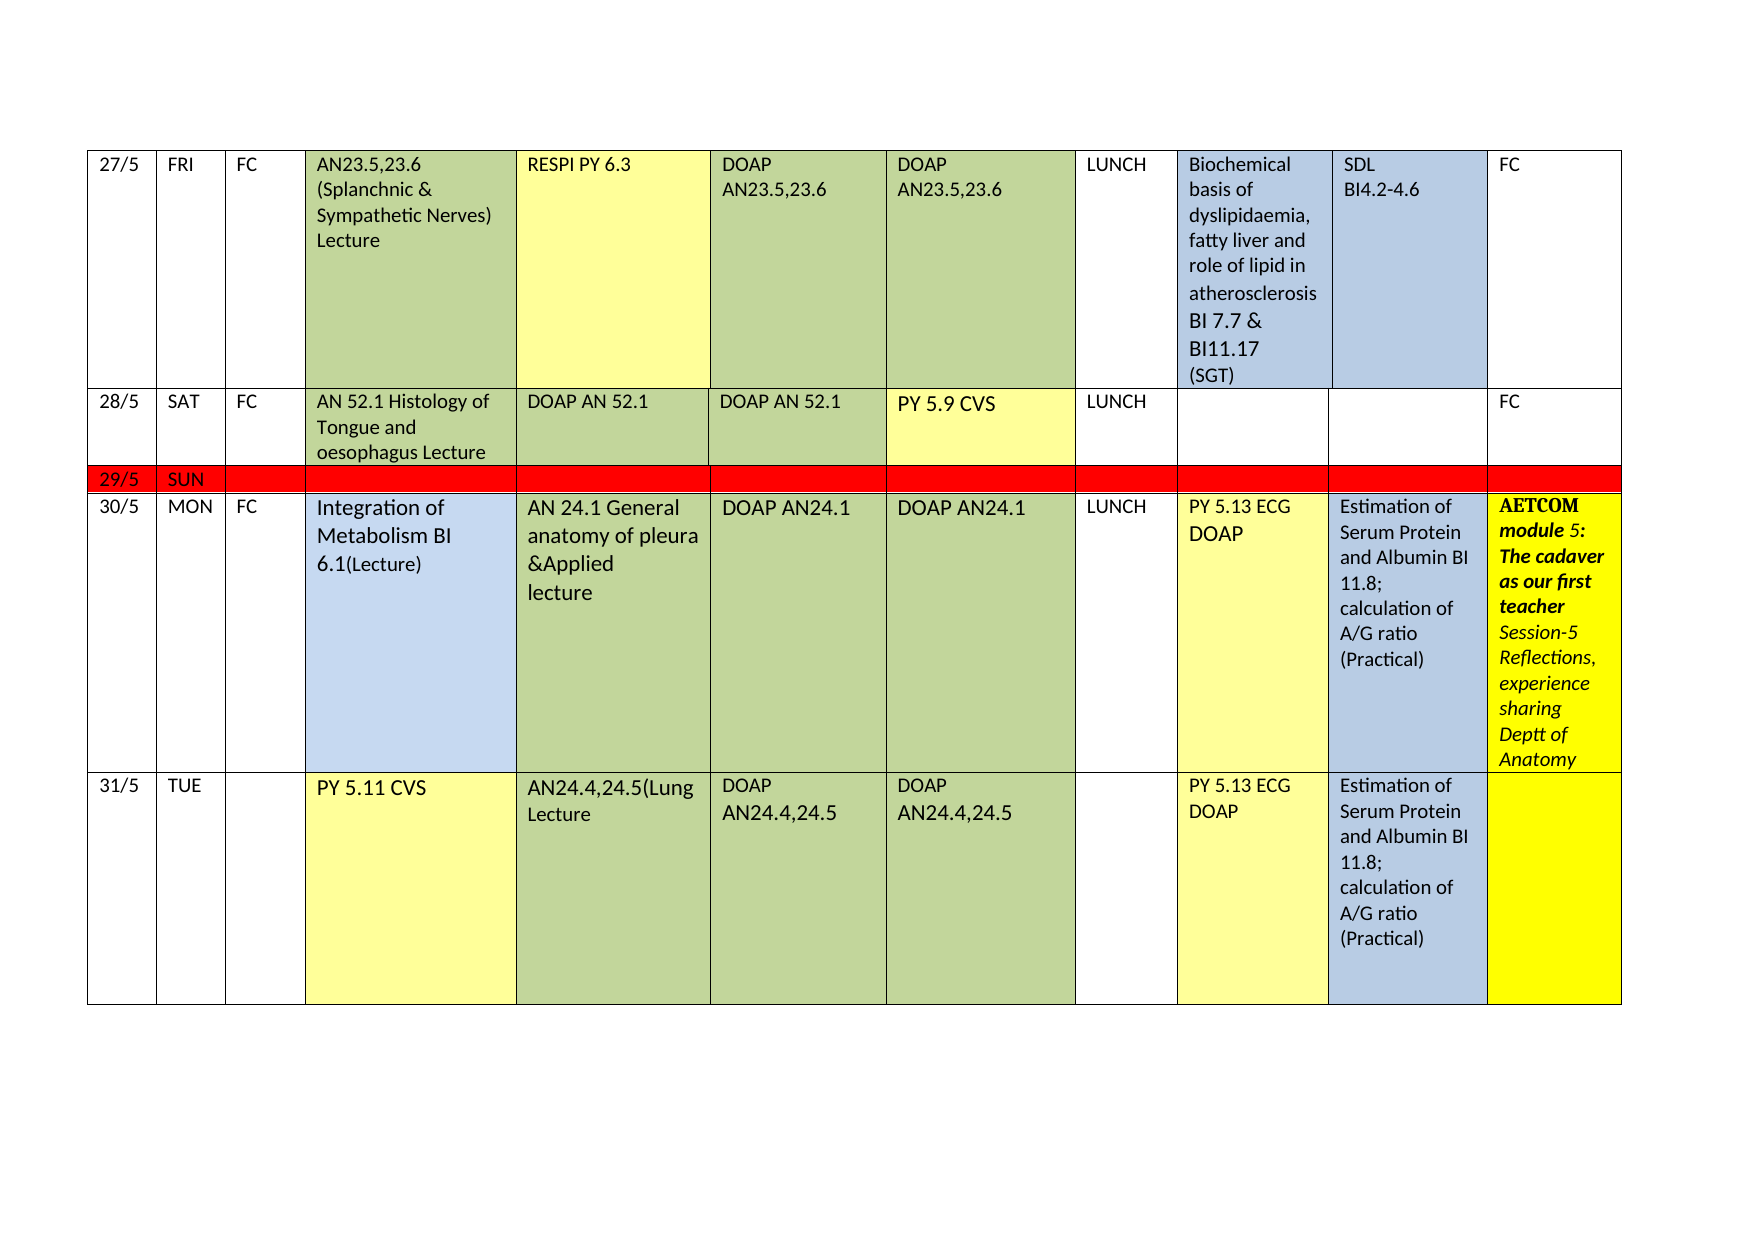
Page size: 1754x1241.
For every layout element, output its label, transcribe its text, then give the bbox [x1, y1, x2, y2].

table_cell FC [226, 494, 305, 772]
table_cell AN23.5,23.6 (Splanchnic & Sympathetic Nerves) Lecture [306, 151, 516, 388]
table_cell FC [1488, 389, 1621, 465]
table_cell DOAP AN24.4,24.5 [887, 773, 1075, 1004]
table_cell FC [1488, 151, 1621, 388]
table_cell AN 24.1 General anatomy of pleura &Applied lecture [517, 494, 710, 772]
table_cell DOAP AN24.1 [711, 494, 886, 772]
table_cell [711, 466, 886, 492]
table_cell SUN [157, 466, 225, 492]
table_cell FRI [157, 151, 225, 388]
table_cell DOAP AN24.1 [887, 494, 1075, 772]
table_cell 30/5 [88, 494, 156, 772]
table_cell MON [157, 494, 225, 772]
table_cell [1488, 773, 1621, 1004]
table_cell Integration of Metabolism BI 6.1(Lecture) [306, 494, 516, 772]
table_cell LUNCH [1076, 389, 1177, 465]
table_cell AN24.4,24.5(Lung Lecture [517, 773, 710, 1004]
table_cell TUE [157, 773, 225, 1004]
table_cell 29/5 [88, 466, 156, 492]
table_cell AN 52.1 Histology of Tongue and oesophagus Lecture [306, 389, 516, 465]
table_cell PY 5.13 ECG DOAP [1178, 773, 1328, 1004]
table_cell DOAP AN24.4,24.5 [711, 773, 886, 1004]
table_cell [226, 773, 305, 1004]
table_cell [306, 466, 516, 492]
table_cell [1329, 389, 1487, 465]
table_cell [1178, 389, 1328, 465]
table_cell SDL BI4.2-4.6 [1333, 151, 1487, 388]
table_cell RESPI PY 6.3 [517, 151, 710, 388]
table_cell 28/5 [88, 389, 156, 465]
table_cell SAT [157, 389, 225, 465]
table_cell DOAP AN 52.1 [709, 389, 886, 465]
table_cell FC [226, 151, 305, 388]
table_cell [1329, 466, 1487, 492]
table_cell [1488, 466, 1621, 492]
table_cell LUNCH [1076, 151, 1177, 388]
table_cell PY 5.11 CVS [306, 773, 516, 1004]
table_cell Estimation of Serum Protein and Albumin BI 11.8; calculation of A/G ratio (Practical) [1329, 494, 1487, 772]
table_cell FC [226, 389, 305, 465]
table_cell AETCOM module 5: The cadaver as our first teacher Session-5 Reflections, experience sharing Deptt of Anatomy [1488, 494, 1621, 772]
table_cell [1076, 466, 1177, 492]
table_cell DOAP AN23.5,23.6 [711, 151, 886, 388]
table_cell DOAP AN23.5,23.6 [887, 151, 1075, 388]
table_cell 27/5 [88, 151, 156, 388]
table_cell 31/5 [88, 773, 156, 1004]
table_cell [226, 466, 305, 492]
table_cell LUNCH [1076, 494, 1177, 772]
table_cell PY 5.9 CVS [887, 389, 1075, 465]
table_cell [1076, 773, 1177, 1004]
table_cell Biochemical basis of dyslipidaemia, fatty liver and role of lipid in atherosclerosis BI 7.7 & BI11.17 (SGT) [1178, 151, 1332, 388]
table_cell DOAP AN 52.1 [517, 389, 708, 465]
table_cell PY 5.13 ECG DOAP [1178, 494, 1328, 772]
table_cell Estimation of Serum Protein and Albumin BI 11.8; calculation of A/G ratio (Practical) [1329, 773, 1487, 1004]
table_cell [517, 466, 710, 492]
table_cell [1178, 466, 1328, 492]
table_cell [887, 466, 1075, 492]
